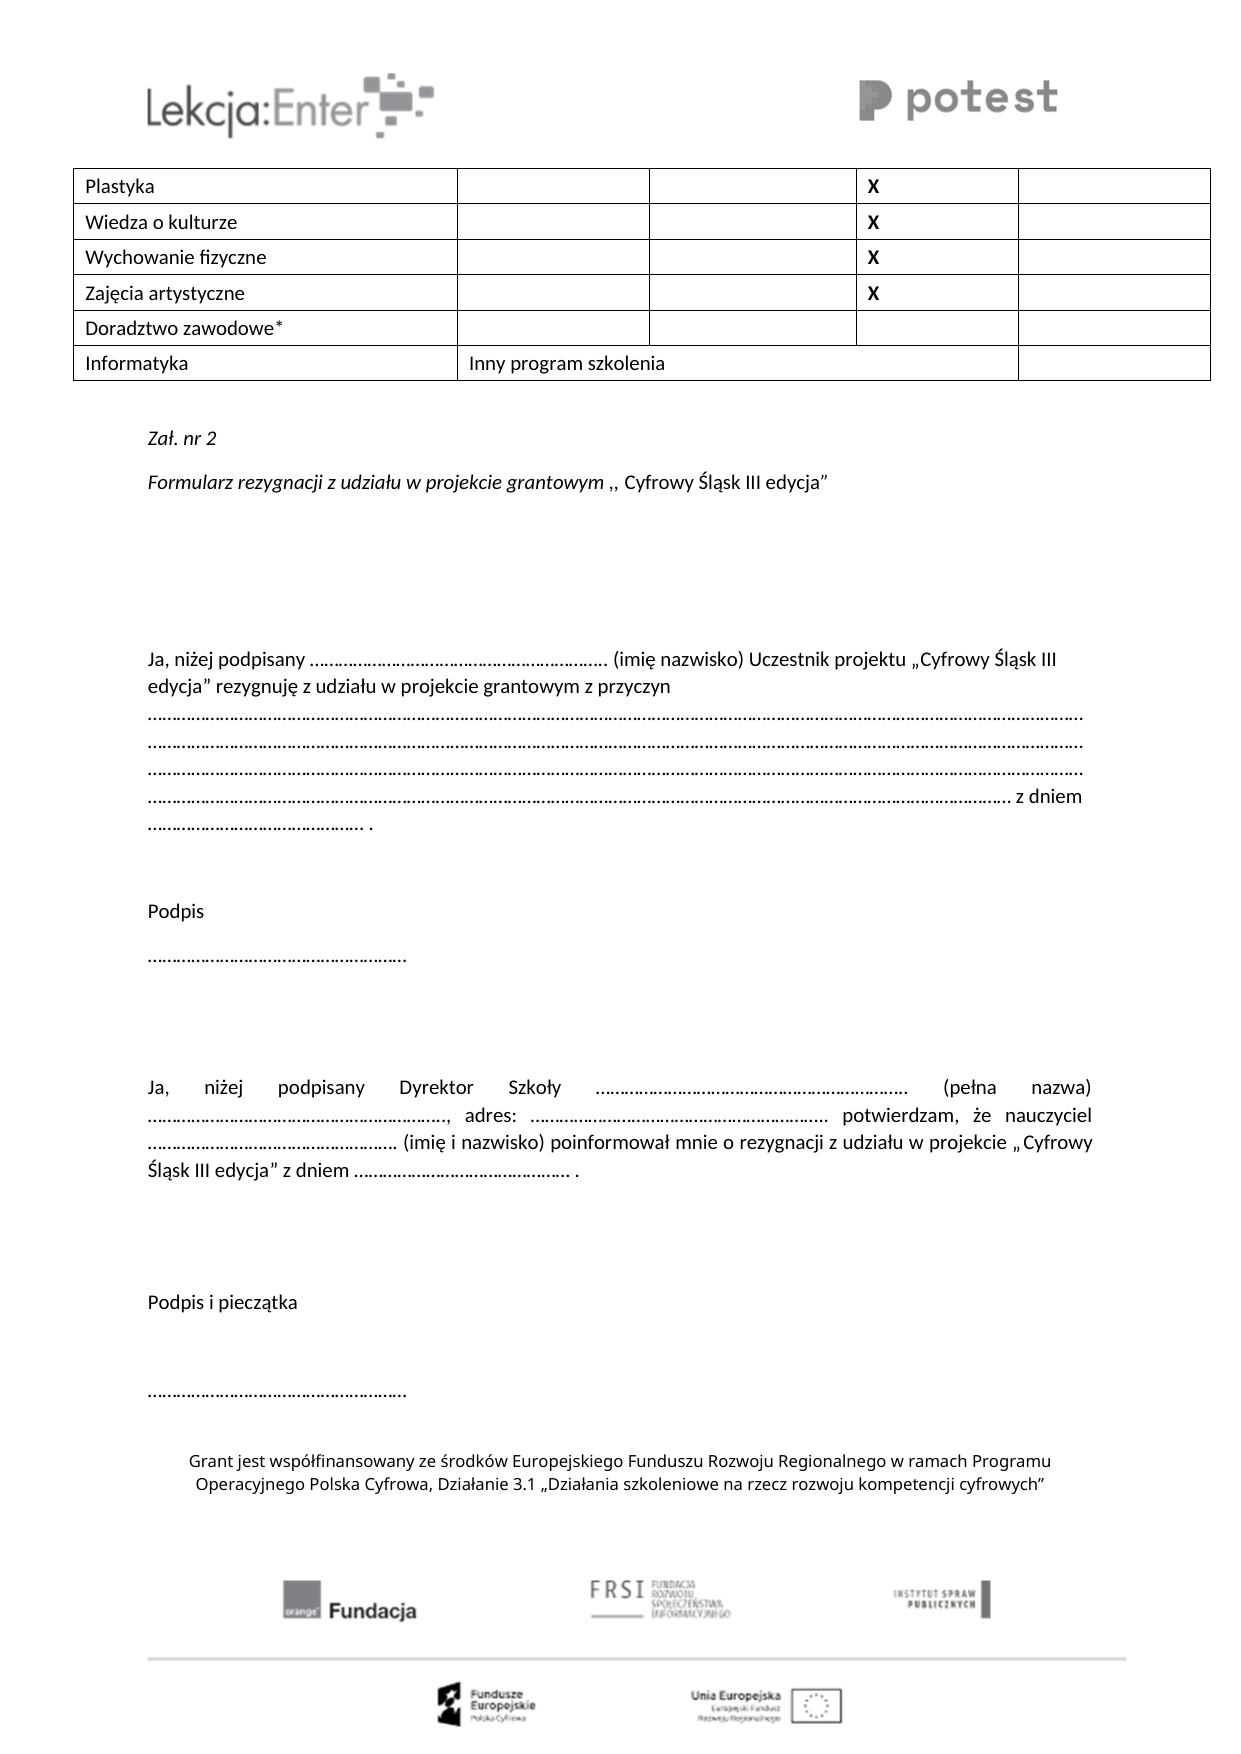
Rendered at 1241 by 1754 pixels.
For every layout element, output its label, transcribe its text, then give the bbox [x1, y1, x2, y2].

table_cell [650, 204, 856, 239]
table_cell Informatyka [74, 346, 457, 380]
table_cell [458, 311, 649, 345]
table_cell X [857, 169, 1018, 203]
table_cell [458, 204, 649, 239]
table_cell [650, 240, 856, 274]
table_cell [1019, 346, 1210, 380]
text Ja, niżej podpisany Dyrektor Szkoły ……………………………………………………….. (pełna nazwa) …………………………………………………….., adres: …………………………………………………….. potwierdzam, że nauczyciel ……………………………………………. (imię i nazwisko) poinformował mnie o rezygnacji z udziału w projekcie „Cyfrowy Śląsk III edycja” z dniem ……………………………………… . [148, 1074, 1092, 1182]
text ……………………………………………… [148, 1377, 1092, 1402]
picture [147, 1579, 1128, 1728]
table_cell [1019, 169, 1210, 203]
table_cell X [857, 204, 1018, 239]
picture [147, 73, 436, 140]
table_cell Zajęcia artystyczne [74, 275, 457, 309]
table_cell [458, 169, 649, 203]
text Zał. nr 2 [148, 426, 1092, 451]
table_cell [458, 275, 649, 309]
text Formularz rezygnacji z udziału w projekcie grantowym ,, Cyfrowy Śląsk III edycja” [148, 469, 1092, 495]
table_cell X [857, 275, 1018, 309]
table_cell Inny program szkolenia [458, 346, 1018, 380]
picture [835, 51, 1082, 150]
table_cell [650, 275, 856, 309]
table_cell X [857, 240, 1018, 274]
text Podpis i pieczątka [148, 1289, 1092, 1314]
text Ja, niżej podpisany …………………………………………………….. (imię nazwisko) Uczestnik projektu „Cyfrowy Śląsk III edycja” rezygnuję z udziału w projekcie grantowym z przyczyn ……………………………………………………………………………………………………………………………………………………………………………………………………………………………………………………………………………………………………………………………………………………………………………………………………………………………………………………………………………………………………………………………………………………………………………………………………………………………………………………………………………………………………… z dniem ……………………………………… . [148, 646, 1092, 836]
table_cell Doradztwo zawodowe* [74, 311, 457, 345]
table_cell [650, 311, 856, 345]
table_cell [1019, 275, 1210, 309]
table_cell [458, 240, 649, 274]
text Podpis [148, 898, 1092, 924]
table_cell Wychowanie fizyczne [74, 240, 457, 274]
table_cell Wiedza o kulturze [74, 204, 457, 239]
table_cell Plastyka [74, 169, 457, 203]
table_cell [1019, 240, 1210, 274]
table_cell [1019, 311, 1210, 345]
table_cell [1019, 204, 1210, 239]
table_cell [650, 169, 856, 203]
text ……………………………………………… [148, 942, 1092, 968]
table_cell [857, 311, 1018, 345]
